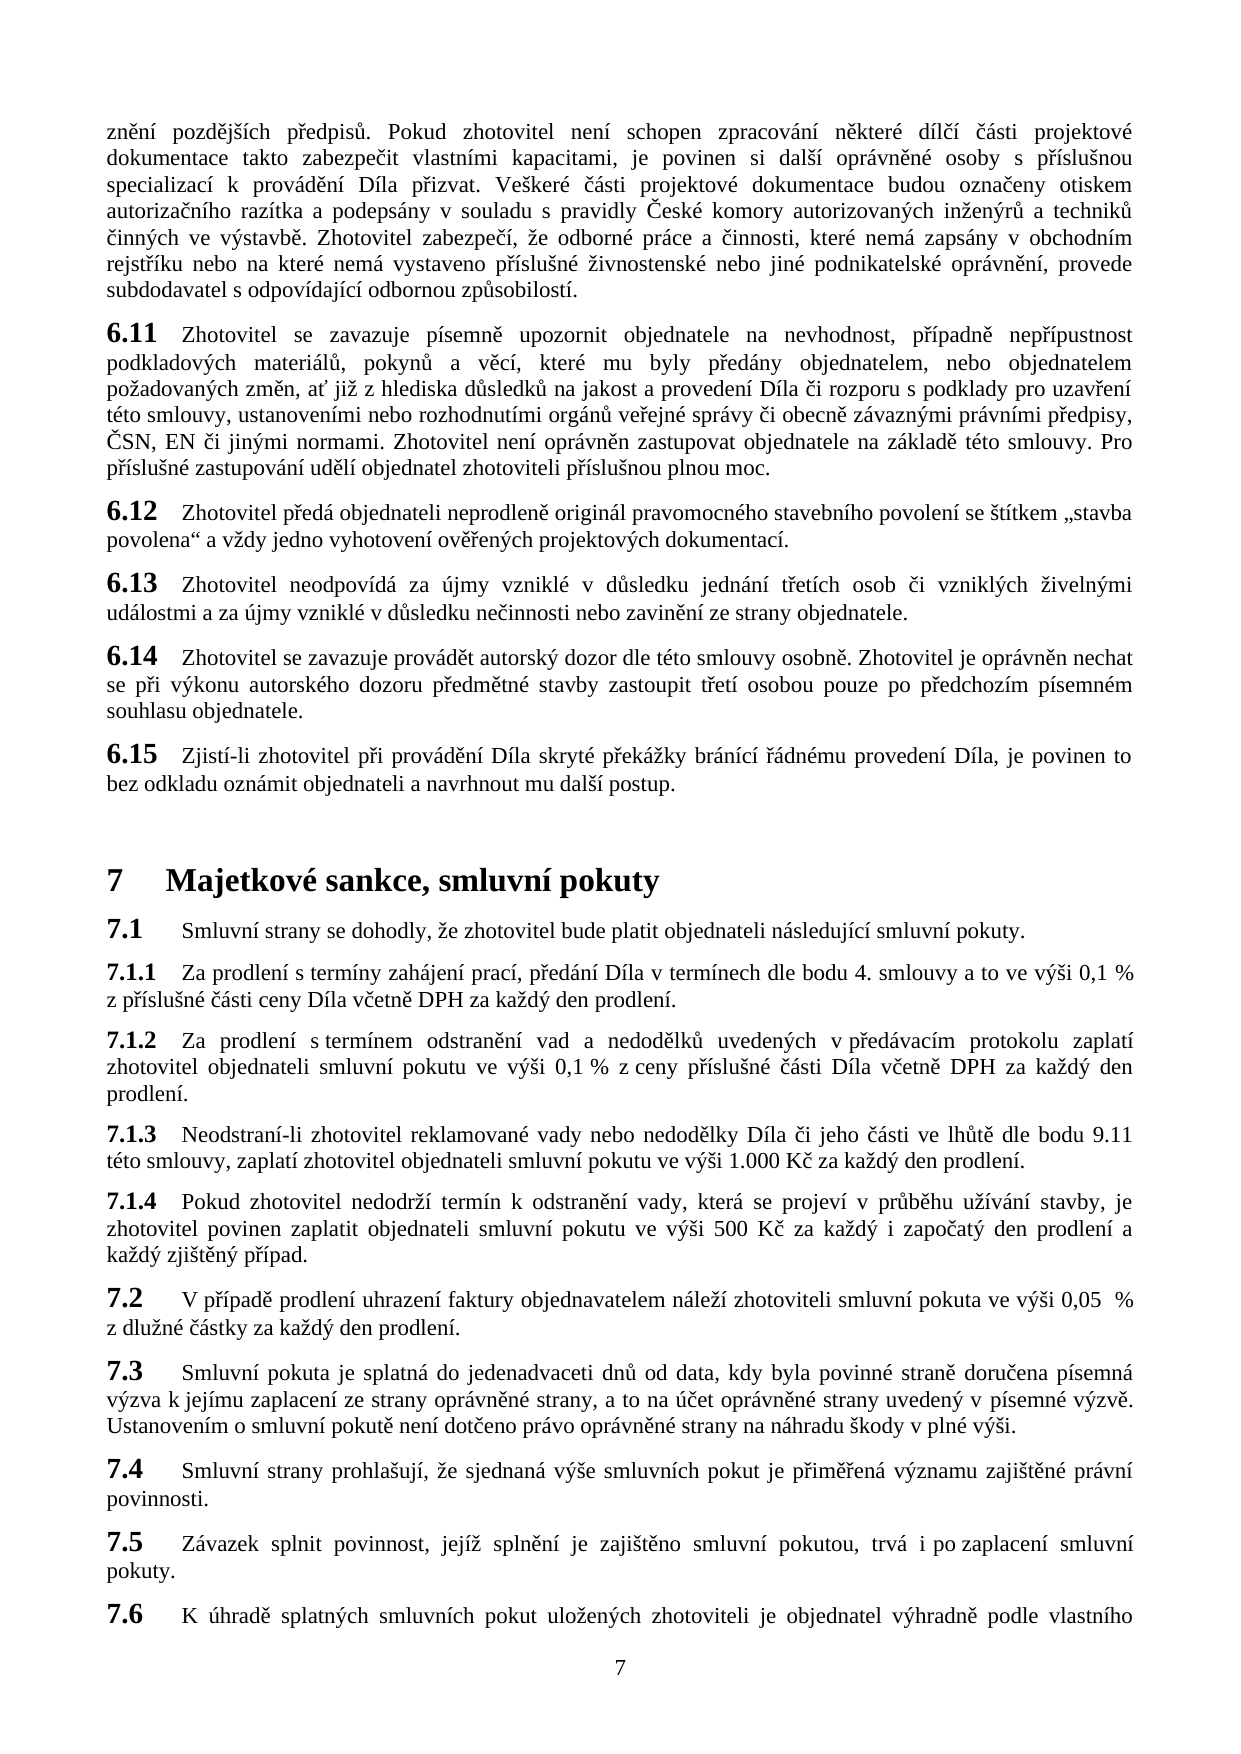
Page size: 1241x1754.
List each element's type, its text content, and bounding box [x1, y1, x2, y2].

subtitle Zhotovitel se zavazuje písemně upozornit objednatele na nevhodnost, případně nepřípustnost podkladových materiálů, pokynů a věcí, které mu byly předány objednatelem, nebo objednatelem požadovaných změn, ať již z hlediska důsledků na jakost a provedení Díla či rozporu s podklady pro uzavření této smlouvy, ustanoveními nebo rozhodnutími orgánů veřejné správy či obecně závaznými právními předpisy, ČSN, EN či jinými normami. Zhotovitel není oprávněn zastupovat objednatele na základě této smlouvy. Pro příslušné zastupování udělí objednatel zhotoviteli příslušnou plnou moc. [106, 315, 1134, 480]
subtitle Smluvní pokuta je splatná do jedenadvaceti dnů od data, kdy byla povinné straně doručena písemná výzva k jejímu zaplacení ze strany oprávněné strany, a to na účet oprávněné strany uvedený v písemné výzvě. Ustanovením o smluvní pokutě není dotčeno právo oprávněné strany na náhradu škody v plné výši. [106, 1353, 1134, 1439]
subtitle Majetkové sankce, smluvní pokuty [106, 860, 1134, 898]
subtitle Smluvní strany se dohodly, že zhotovitel bude platit objednateli následující smluvní pokuty. [106, 911, 1134, 944]
subtitle Neodstraní-li zhotovitel reklamované vady nebo nedodělky Díla či jeho části ve lhůtě dle bodu 9.11 této smlouvy, zaplatí zhotovitel objednateli smluvní pokutu ve výši 1.000 Kč za každý den prodlení. [106, 1119, 1134, 1174]
subtitle Za prodlení s termínem odstranění vad a nedodělků uvedených v předávacím protokolu zaplatí zhotovitel objednateli smluvní pokutu ve výši 0,1 % z ceny příslušné části Díla včetně DPH za každý den prodlení. [106, 1025, 1134, 1106]
subtitle Zhotovitel neodpovídá za újmy vzniklé v důsledku jednání třetích osob či vzniklých živelnými událostmi a za újmy vzniklé v důsledku nečinnosti nebo zavinění ze strany objednatele. [106, 565, 1134, 625]
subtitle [106, 1596, 1134, 1630]
subtitle Zjistí-li zhotovitel při provádění Díla skryté překážky bránící řádnému provedení Díla, je povinen to bez odkladu oznámit objednateli a navrhnout mu další postup. [106, 736, 1134, 796]
subtitle Zhotovitel předá objednateli neprodleně originál pravomocného stavebního povolení se štítkem „stavba povolena“ a vždy jedno vyhotovení ověřených projektových dokumentací. [106, 493, 1134, 553]
subtitle Závazek splnit povinnost, jejíž splnění je zajištěno smluvní pokutou, trvá i po zaplacení smluvní pokuty. [106, 1524, 1134, 1584]
subtitle Za prodlení s termíny zahájení prací, předání Díla v termínech dle bodu 4. smlouvy a to ve výši 0,1 % z příslušné části ceny Díla včetně DPH za každý den prodlení. [106, 957, 1134, 1012]
subtitle Pokud zhotovitel nedodrží termín k odstranění vady, která se projeví v průběhu užívání stavby, je zhotovitel povinen zaplatit objednateli smluvní pokutu ve výši 500 Kč za každý i započatý den prodlení a každý zjištěný případ. [106, 1186, 1134, 1268]
subtitle Smluvní strany prohlašují, že sjednaná výše smluvních pokut je přiměřená významu zajištěné právní povinnosti. [106, 1451, 1134, 1511]
subtitle V případě prodlení uhrazení faktury objednavatelem náleží zhotoviteli smluvní pokuta ve výši 0,05 % z dlužné částky za každý den prodlení. [106, 1280, 1134, 1340]
subtitle Zhotovitel se zavazuje provádět autorský dozor dle této smlouvy osobně. Zhotovitel je oprávněn nechat se při výkonu autorského dozoru předmětné stavby zastoupit třetí osobou pouze po předchozím písemném souhlasu objednatele. [106, 638, 1134, 724]
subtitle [106, 118, 1134, 303]
